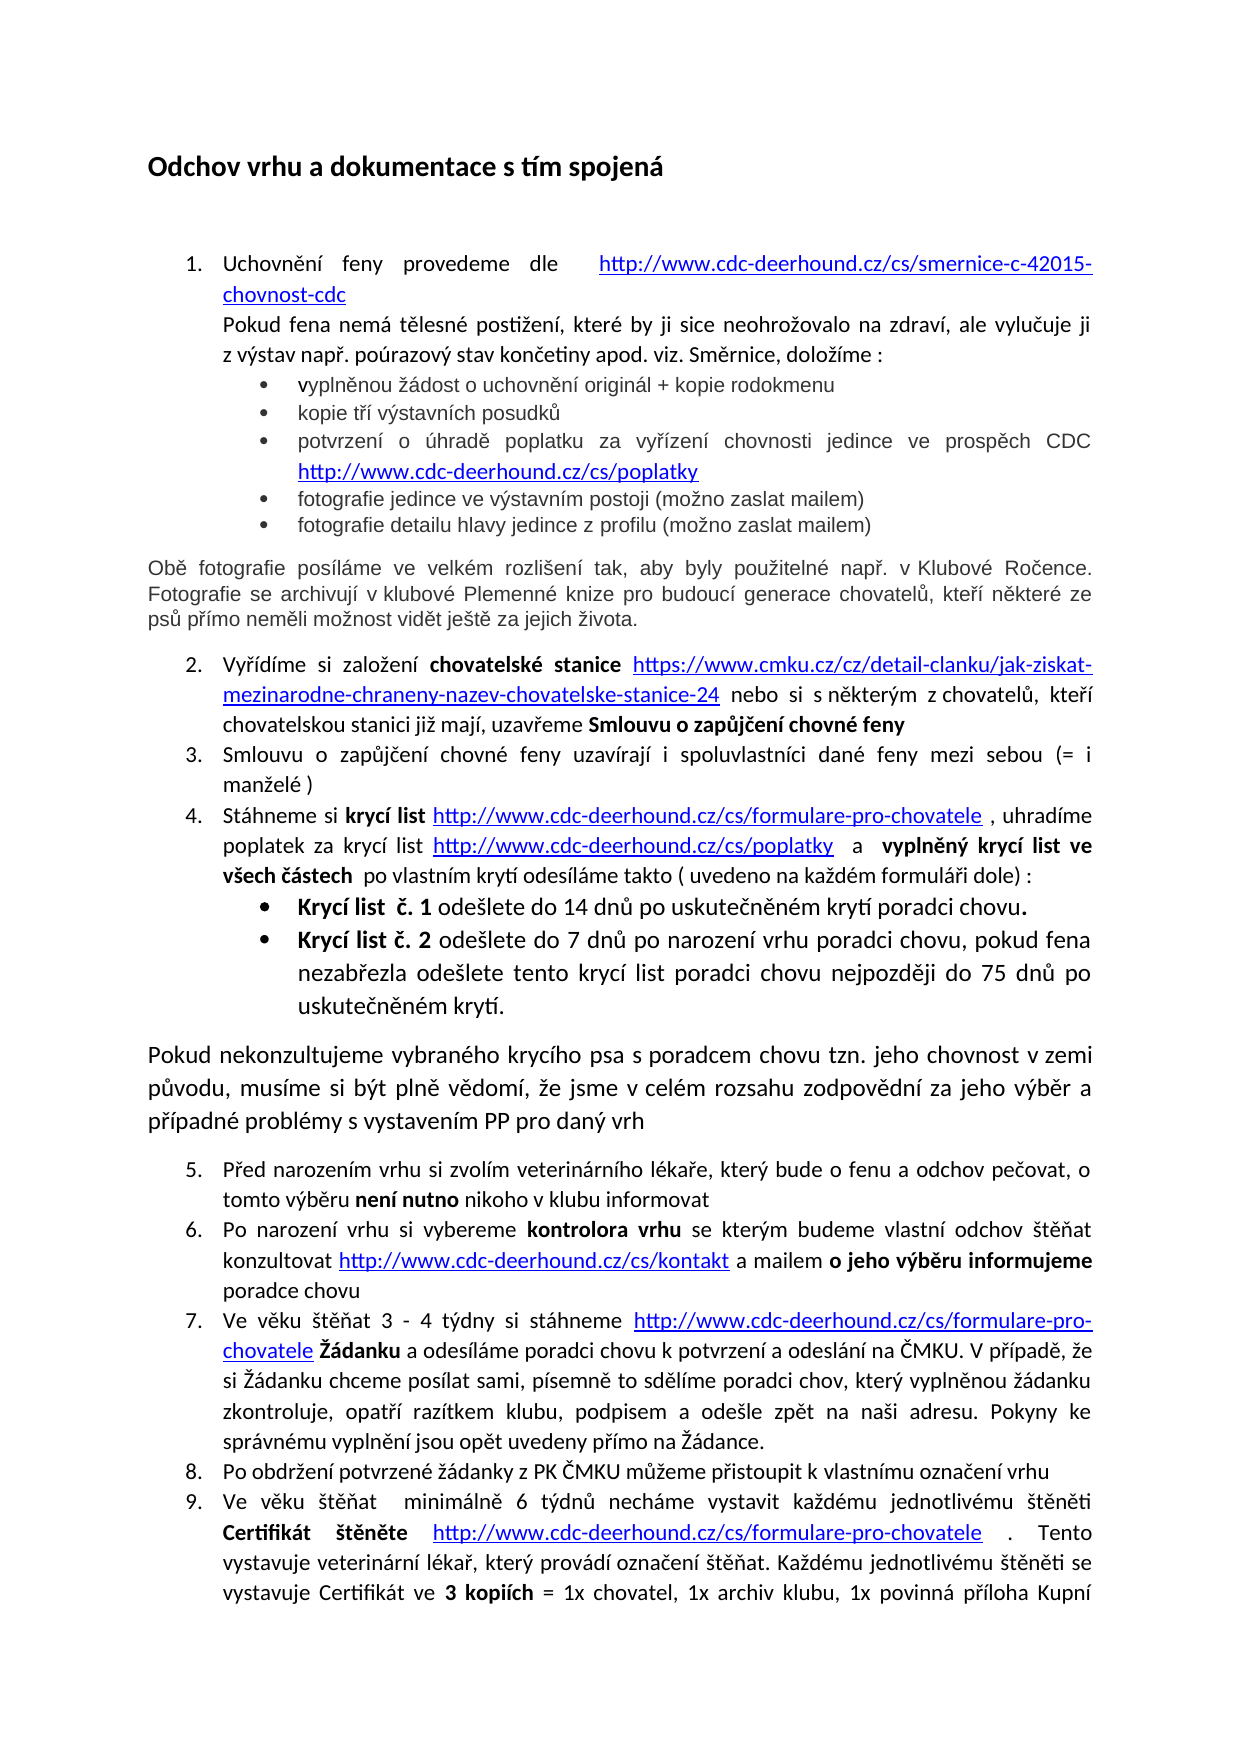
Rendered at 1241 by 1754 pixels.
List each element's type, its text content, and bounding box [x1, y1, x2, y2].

list Před narozením vrhu si zvolím veterinárního lékaře, který bude o fenu a odchov pečovat, o tomto výběru není nutno nikoho v klubu informovat [185, 1155, 1093, 1213]
list Po narození vrhu si vybereme kontrolora vrhu se kterým budeme vlastní odchov štěňat konzultovat http://www.cdc-deerhound.cz/cs/kontakt a mailem o jeho výběru informujeme poradce chovu [185, 1216, 1093, 1304]
text Odchov vrhu a dokumentace s tím spojená [148, 148, 1093, 183]
text Pokud nekonzultujeme vybraného krycího psa s poradcem chovu tzn. jeho chovnost v zemi původu, musíme si být plně vědomí, že jsme v celém rozsahu zodpovědní za jeho výběr a případné problémy s vystavením PP pro daný vrh [148, 1040, 1093, 1136]
list Po obdržení potvrzené žádanky z PK ČMKU můžeme přistoupit k vlastnímu označení vrhu [185, 1457, 1093, 1485]
list Smlouvu o zapůjčení chovné feny uzavírají i spoluvlastníci dané feny mezi sebou (= i manželé ) [185, 740, 1093, 798]
list fotografie jedince ve výstavním postoji (možno zaslat mailem) [260, 487, 1093, 511]
list Vyřídíme si založení chovatelské stanice https://www.cmku.cz/cz/detail-clanku/jak-ziskat-mezinarodne-chraneny-nazev-chovatelske-stanice-24 nebo si s některým z chovatelů, kteří chovatelskou stanici již mají, uzavřeme Smlouvu o zapůjčení chovné feny [185, 650, 1093, 738]
list Krycí list č. 1 odešlete do 14 dnů po uskutečněném krytí poradci chovu. [260, 891, 1093, 922]
text Obě fotografie posíláme ve velkém rozlišení tak, aby byly použitelné např. v Klubové Ročence. Fotografie se archivují v klubové Plemenné knize pro budoucí generace chovatelů, kteří některé ze psů přímo neměli možnost vidět ještě za jejich života. [148, 556, 1093, 631]
list Pokud fena nemá tělesné postižení, které by ji sice neohrožovalo na zdraví, ale vylučuje ji z výstav např. poúrazový stav končetiny apod. viz. Směrnice, doložíme : [223, 310, 1093, 368]
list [185, 1487, 1093, 1606]
list kopie tří výstavních posudků [260, 401, 1093, 425]
list vyplněnou žádost o uchovnění originál + kopie rodokmenu [260, 370, 1093, 398]
list Ve věku štěňat 3 - 4 týdny si stáhneme http://www.cdc-deerhound.cz/cs/formulare-pro-chovatele Žádanku a odesíláme poradci chovu k potvrzení a odeslání na ČMKU. V případě, že si Žádanku chceme posílat sami, písemně to sdělíme poradci chov, který vyplněnou žádanku zkontroluje, opatří razítkem klubu, podpisem a odešle zpět na naši adresu. Pokyny ke správnému vyplnění jsou opět uvedeny přímo na Žádance. [185, 1306, 1093, 1455]
list Uchovnění feny provedeme dle http://www.cdc-deerhound.cz/cs/smernice-c-42015-chovnost-cdc [185, 249, 1093, 308]
list potvrzení o úhradě poplatku za vyřízení chovnosti jedince ve prospěch CDC http://www.cdc-deerhound.cz/cs/poplatky [260, 427, 1093, 485]
list Stáhneme si krycí list http://www.cdc-deerhound.cz/cs/formulare-pro-chovatele , uhradíme poplatek za krycí list http://www.cdc-deerhound.cz/cs/poplatky a vyplněný krycí list ve všech částech po vlastním krytí odesíláme takto ( uvedeno na každém formuláři dole) : [185, 801, 1093, 889]
list Krycí list č. 2 odešlete do 7 dnů po narození vrhu poradci chovu, pokud fena nezabřezla odešlete tento krycí list poradci chovu nejpozději do 75 dnů po uskutečněném krytí. [260, 924, 1093, 1021]
list fotografie detailu hlavy jedince z profilu (možno zaslat mailem) [260, 513, 1093, 537]
